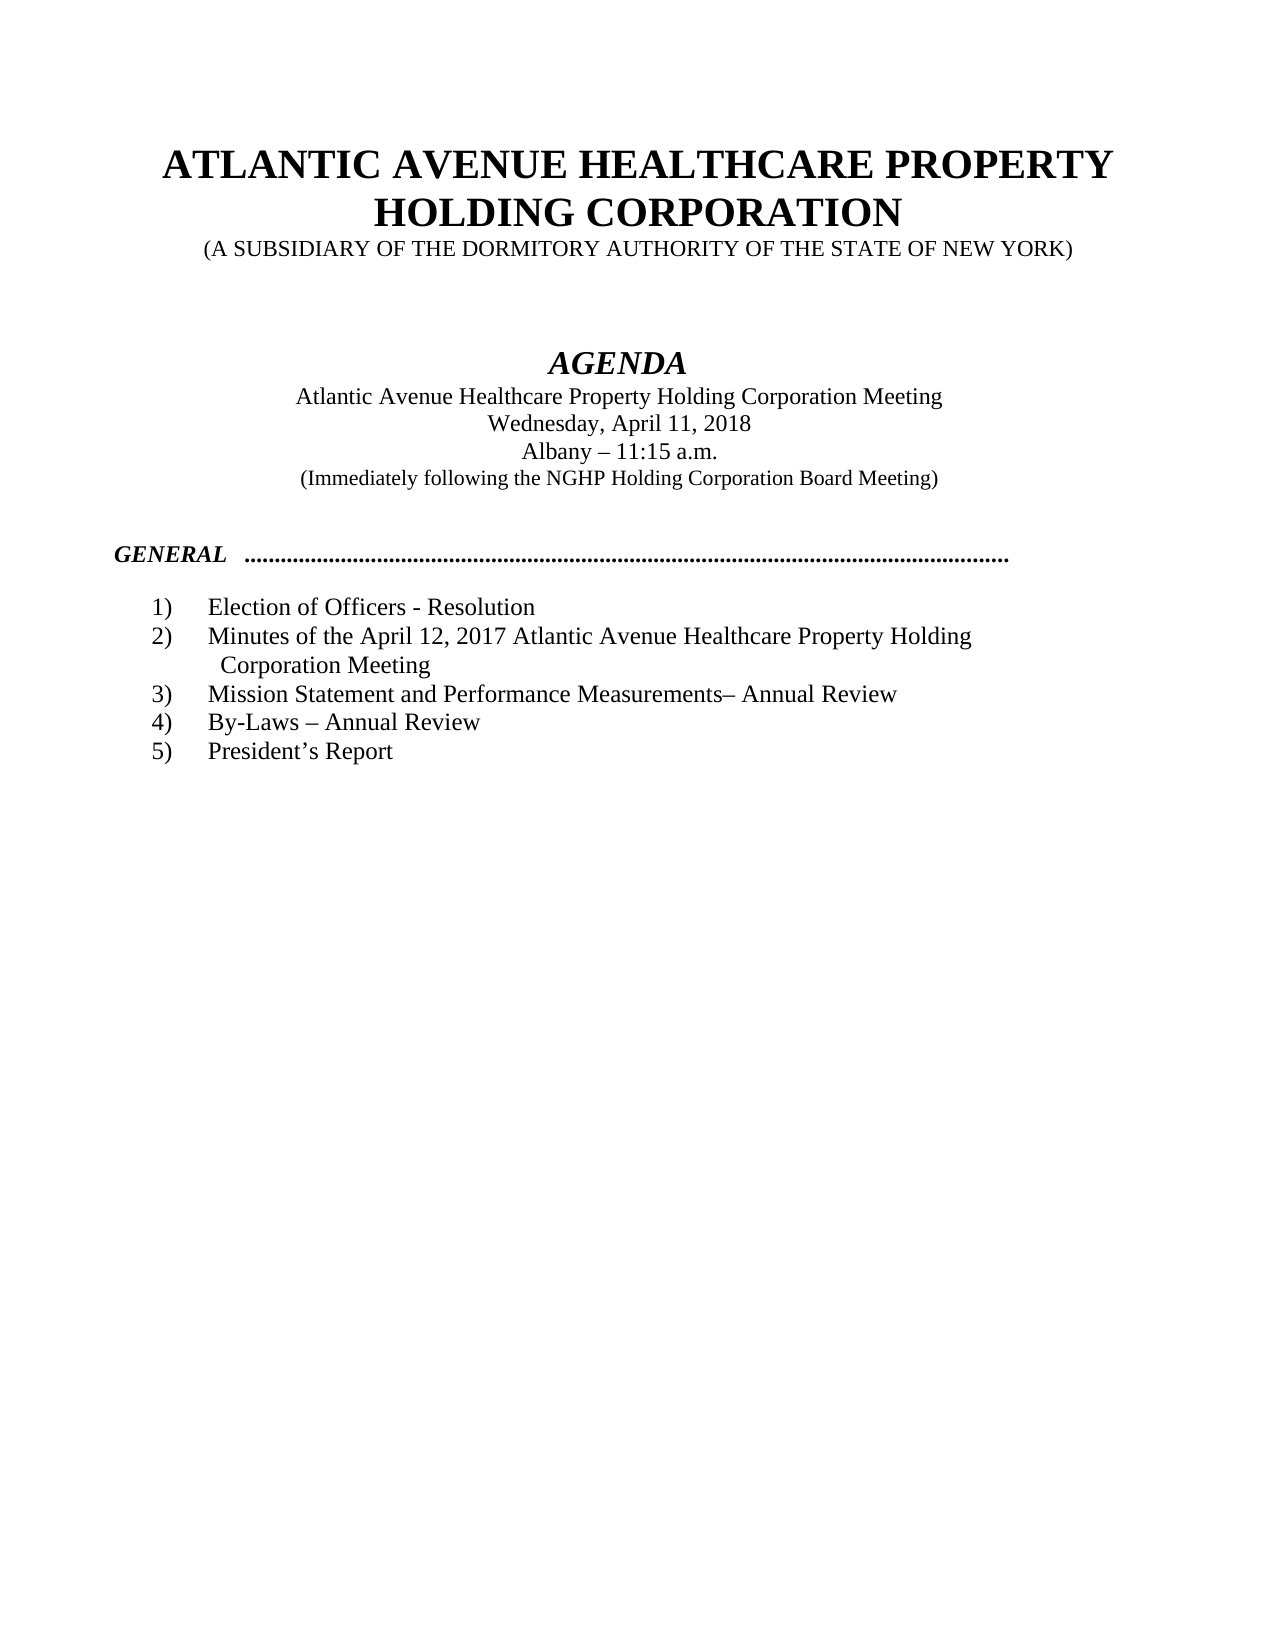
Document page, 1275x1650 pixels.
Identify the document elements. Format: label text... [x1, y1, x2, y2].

list Mission Statement and Performance Measurements– Annual Review [151, 679, 1125, 707]
list Election of Officers - Resolution [151, 592, 1125, 621]
list By-Laws – Annual Review [151, 707, 1125, 736]
subtitle AGENDA [114, 343, 1125, 382]
text Wednesday, April 11, 2018 [114, 409, 1125, 437]
text Atlantic Avenue Healthcare Property Holding Corporation Meeting [114, 382, 1125, 409]
subtitle GENERAL [114, 540, 1250, 567]
text (A SUBSIDIARY OF THE DORMITORY AUTHORITY OF THE STATE OF NEW YORK) [151, 236, 1125, 262]
list President’s Report [151, 736, 1125, 765]
text Albany – 11:15 a.m. [114, 437, 1125, 464]
text (Immediately following the NGHP Holding Corporation Board Meeting) [114, 464, 1125, 490]
list Minutes of the April 12, 2017 Atlantic Avenue Healthcare Property Holding Corporation Meeting [151, 621, 1125, 679]
text ATLANTIC AVENUE HEALTHCARE PROPERTY HOLDING CORPORATION [151, 140, 1125, 236]
